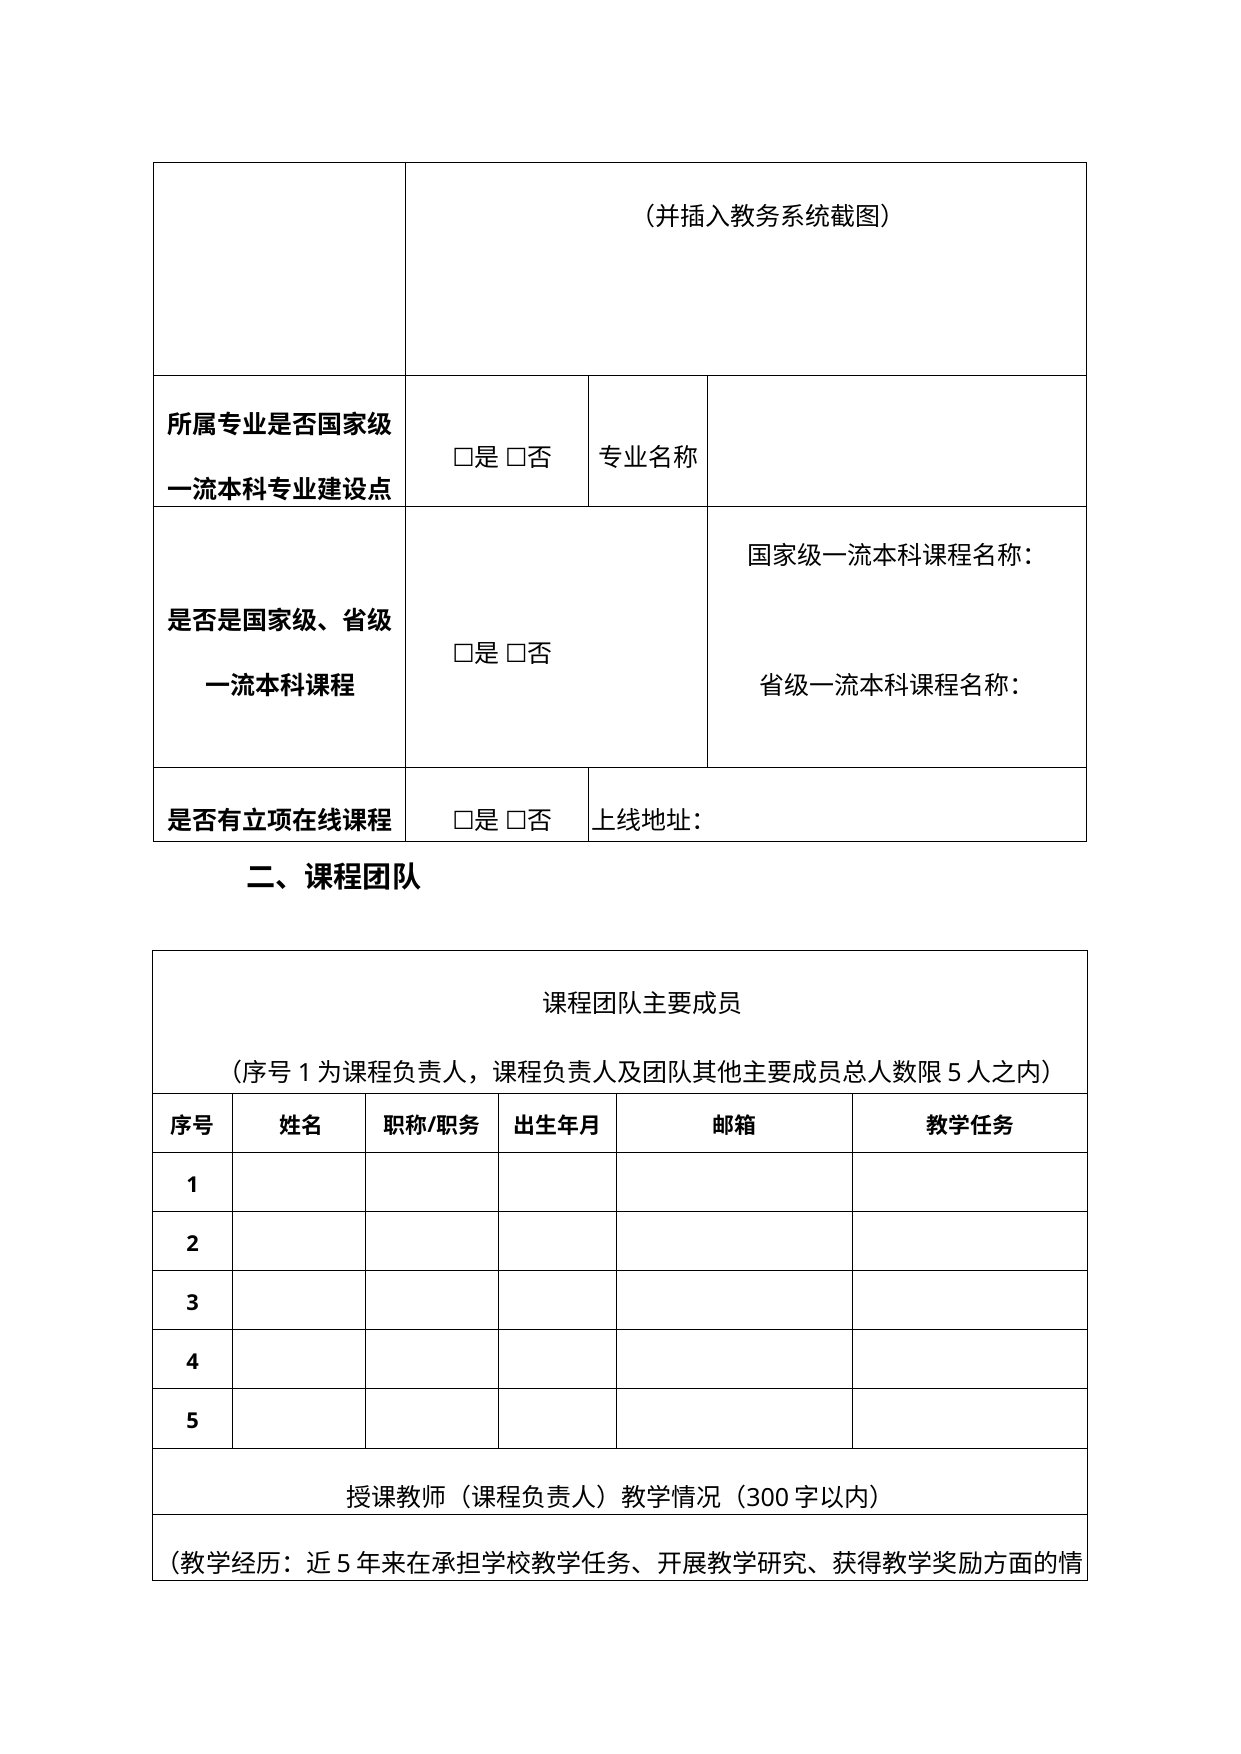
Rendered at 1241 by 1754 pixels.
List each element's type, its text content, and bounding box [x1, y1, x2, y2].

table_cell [153, 1515, 1087, 1579]
table_cell [499, 1212, 616, 1270]
table_cell [499, 1153, 616, 1211]
table_cell 2 [153, 1212, 232, 1270]
table_cell [617, 1389, 852, 1447]
table_cell [708, 376, 1086, 506]
table_cell [853, 1271, 1087, 1329]
table_cell [233, 1212, 365, 1270]
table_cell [406, 163, 1086, 375]
table_cell [617, 1212, 852, 1270]
table_cell [233, 1153, 365, 1211]
table_cell 所属专业是否国家级 一流本科专业建设点 [154, 376, 405, 506]
table_cell 职称/职务 [366, 1094, 498, 1152]
table_cell [853, 1212, 1087, 1270]
table_cell [233, 1389, 365, 1447]
table_cell [366, 1212, 498, 1270]
table_cell [499, 1271, 616, 1329]
table_cell [853, 1330, 1087, 1388]
table_cell [233, 1271, 365, 1329]
table_cell [366, 1389, 498, 1447]
table_cell 专业名称 [589, 376, 707, 506]
table_cell 序号 [153, 1094, 232, 1152]
table_cell [617, 1271, 852, 1329]
table_cell 5 [153, 1389, 232, 1447]
table_cell 姓名 [233, 1094, 365, 1152]
table_cell 上线地址： [589, 768, 1086, 841]
table_cell 是 否 [406, 507, 707, 767]
table_cell [617, 1330, 852, 1388]
table_header 课程团队主要成员 （序号1为课程负责人，课程负责人及团队其他主要成员总人数限5人之内） [153, 951, 1087, 1093]
table_cell [233, 1330, 365, 1388]
table_cell 出生年月 [499, 1094, 616, 1152]
table_cell [853, 1389, 1087, 1447]
table_cell [617, 1153, 852, 1211]
text 二、课程团队 [187, 842, 1031, 907]
table_cell 是否是国家级、省级一流本科课程 [154, 507, 405, 767]
table_cell [499, 1330, 616, 1388]
table_cell 国家级一流本科课程名称： 省级一流本科课程名称： [708, 507, 1086, 767]
table_cell 是否有立项在线课程 [154, 768, 405, 841]
table_cell 是 否 [406, 376, 588, 506]
table_cell [853, 1153, 1087, 1211]
table_cell [499, 1389, 616, 1447]
table_cell 1 [153, 1153, 232, 1211]
table_cell 4 [153, 1330, 232, 1388]
table_cell [366, 1153, 498, 1211]
table_cell [366, 1330, 498, 1388]
table_cell 3 [153, 1271, 232, 1329]
table_cell 是 否 [406, 768, 588, 841]
table_cell [366, 1271, 498, 1329]
table_cell 邮箱 [617, 1094, 852, 1152]
table_cell 教学任务 [853, 1094, 1087, 1152]
table_cell 授课教师（课程负责人）教学情况（300字以内） [153, 1449, 1087, 1513]
